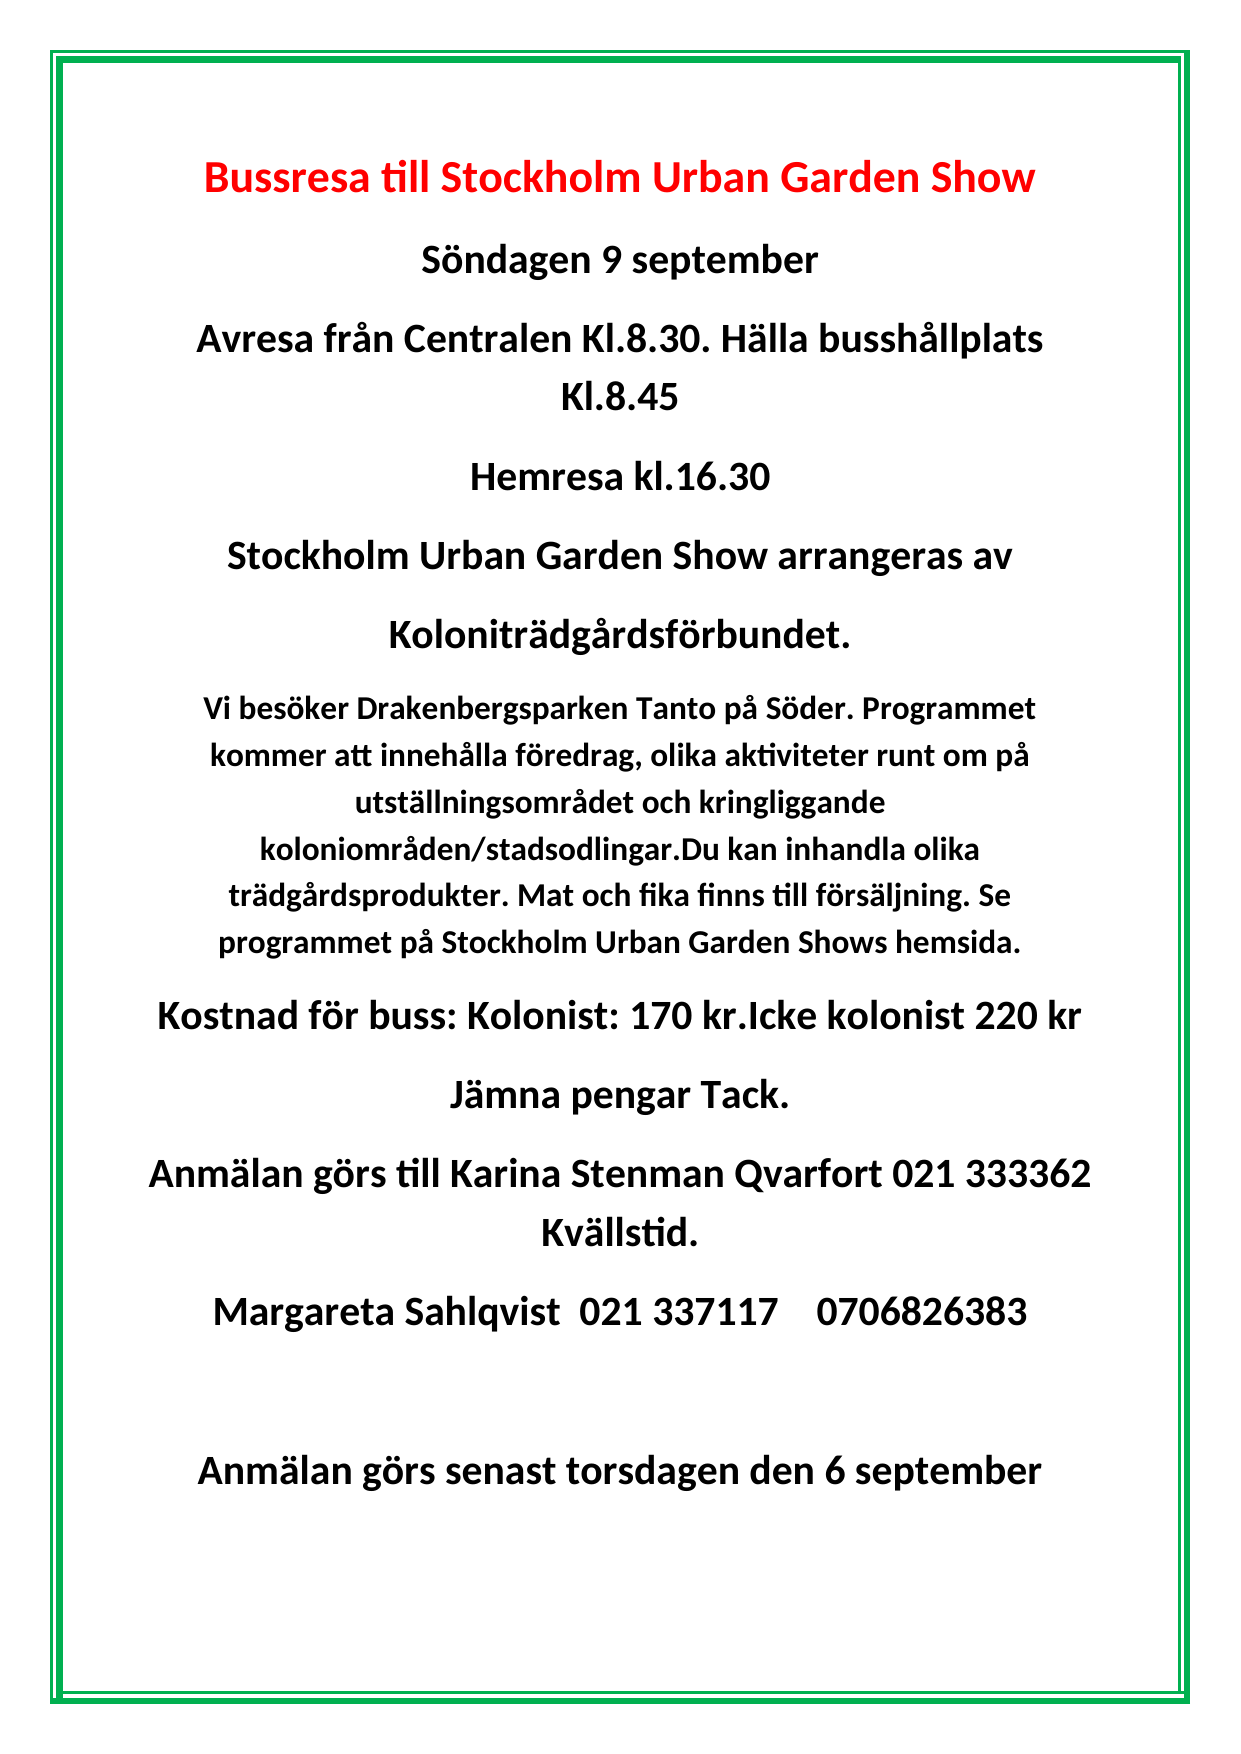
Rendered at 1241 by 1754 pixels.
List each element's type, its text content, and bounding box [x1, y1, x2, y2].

text Hemresa kl.16.30 [147, 449, 1093, 500]
text Anmälan görs till Karina Stenman Qvarfort 021 333362 Kvällstid. [147, 1147, 1093, 1257]
text Anmälan görs senast torsdagen den 6 september [147, 1444, 1093, 1494]
text Jämna pengar Tack. [147, 1068, 1093, 1119]
text Stockholm Urban Garden Show arrangeras av [147, 529, 1093, 580]
text Avresa från Centralen Kl.8.30. Hälla busshållplats Kl.8.45 [147, 312, 1093, 421]
text Söndagen 9 september [147, 233, 1093, 283]
text Bussresa till Stockholm Urban Garden Show [147, 147, 1093, 203]
text Margareta Sahlqvist 021 337117 0706826383 [147, 1285, 1093, 1336]
text Kostnad för buss: Kolonist: 170 kr.Icke kolonist 220 kr [147, 989, 1093, 1040]
text Koloniträdgårdsförbundet. [147, 608, 1093, 659]
text Vi besöker Drakenbergsparken Tanto på Söder. Programmet kommer att innehålla föredrag, olika aktiviteter runt om på utställningsområdet och kringliggande koloniområden/stadsodlingar.Du kan inhandla olika trädgårdsprodukter. Mat och fika finns till försäljning. Se programmet på Stockholm Urban Garden Shows hemsida. [147, 687, 1093, 962]
